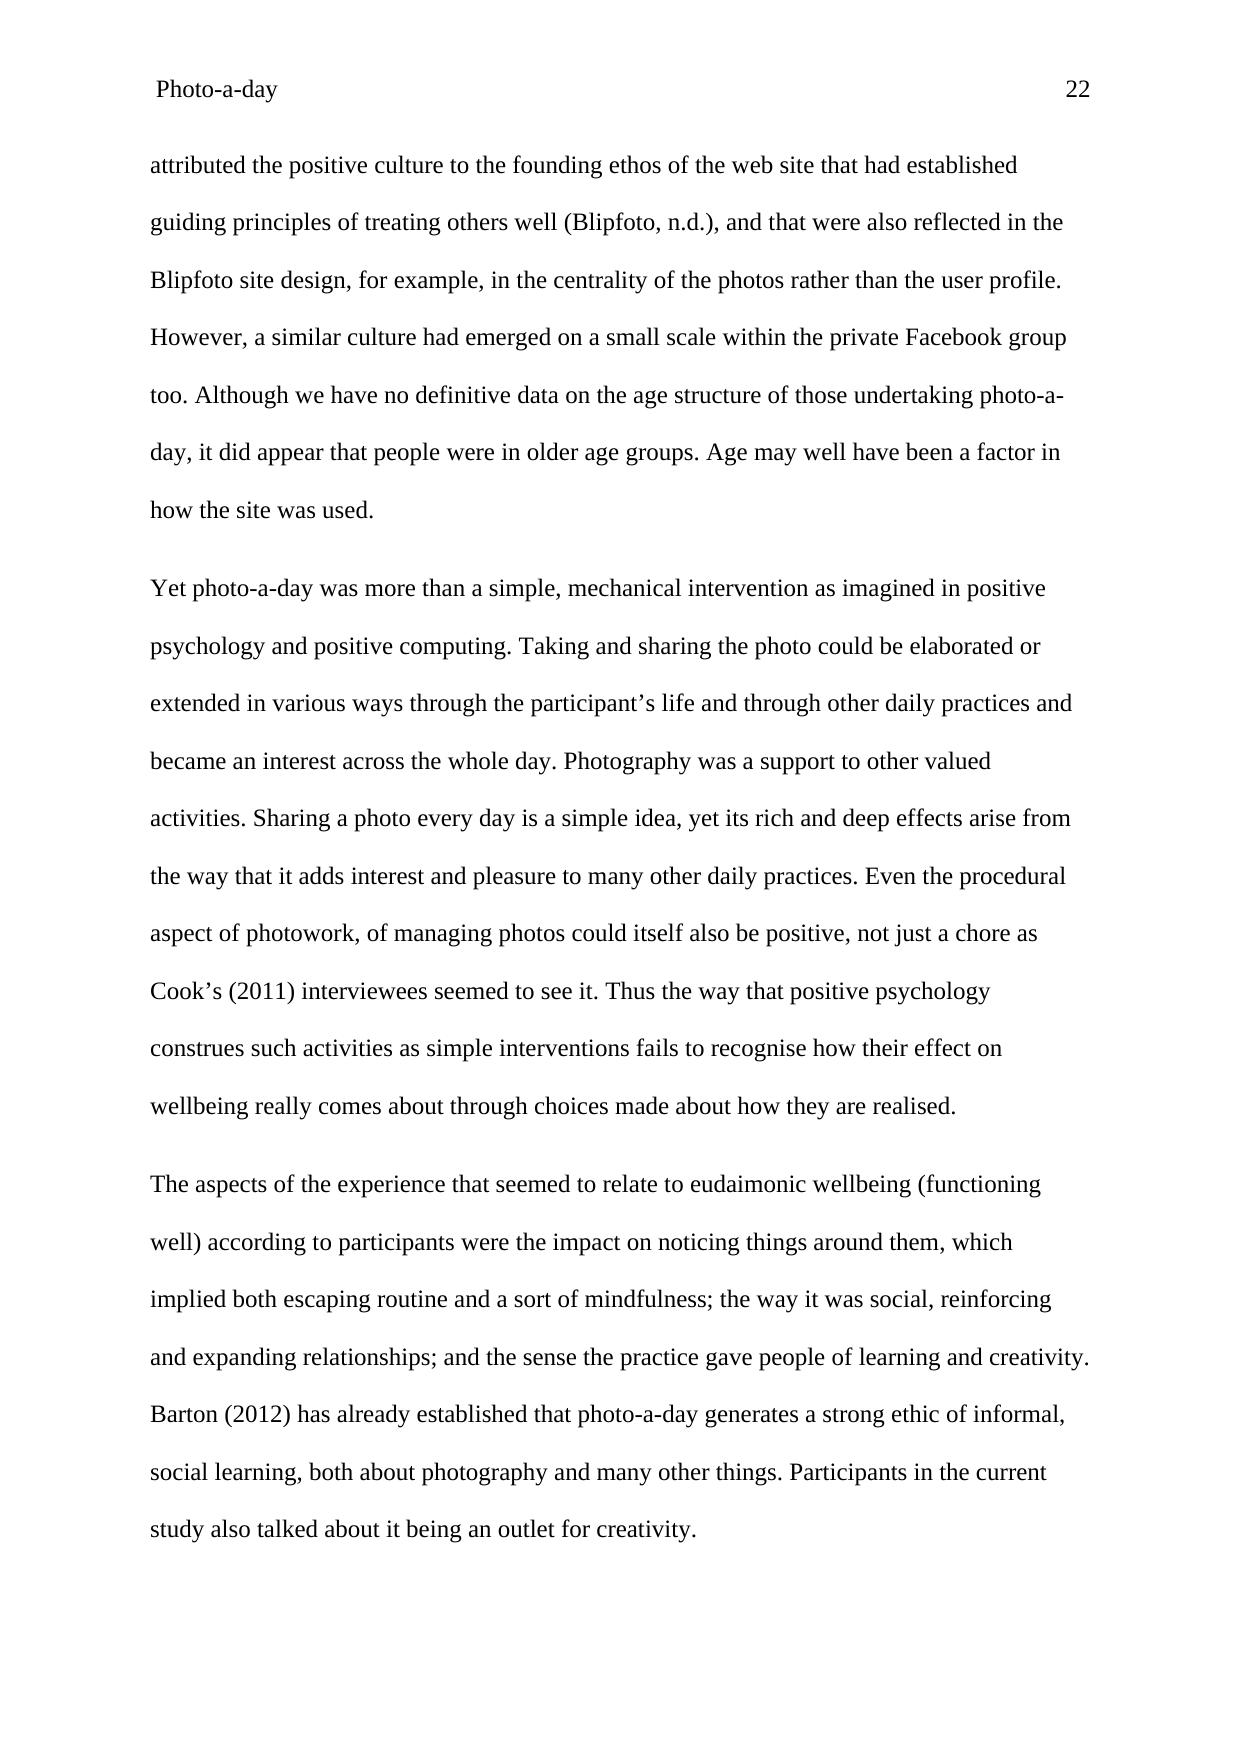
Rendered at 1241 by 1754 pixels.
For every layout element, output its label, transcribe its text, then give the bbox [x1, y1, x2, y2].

text The aspects of the experience that seemed to relate to eudaimonic wellbeing (functioning well) according to participants were the impact on noticing things around them, which implied both escaping routine and a sort of mindfulness; the way it was social, reinforcing and expanding relationships; and the sense the practice gave people of learning and creativity. Barton (2012) has already established that photo-a-day generates a strong ethic of informal, social learning, both about photography and many other things. Participants in the current study also talked about it being an outlet for creativity. [150, 1169, 1090, 1543]
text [150, 150, 1090, 524]
text Yet photo-a-day was more than a simple, mechanical intervention as imagined in positive psychology and positive computing. Taking and sharing the photo could be elaborated or extended in various ways through the participant’s life and through other daily practices and became an interest across the whole day. Photography was a support to other valued activities. Sharing a photo every day is a simple idea, yet its rich and deep effects arise from the way that it adds interest and pleasure to many other daily practices. Even the procedural aspect of photowork, of managing photos could itself also be positive, not just a chore as Cook’s (2011) interviewees seemed to see it. Thus the way that positive psychology construes such activities as simple interventions fails to recognise how their effect on wellbeing really comes about through choices made about how they are realised. [150, 573, 1090, 1119]
